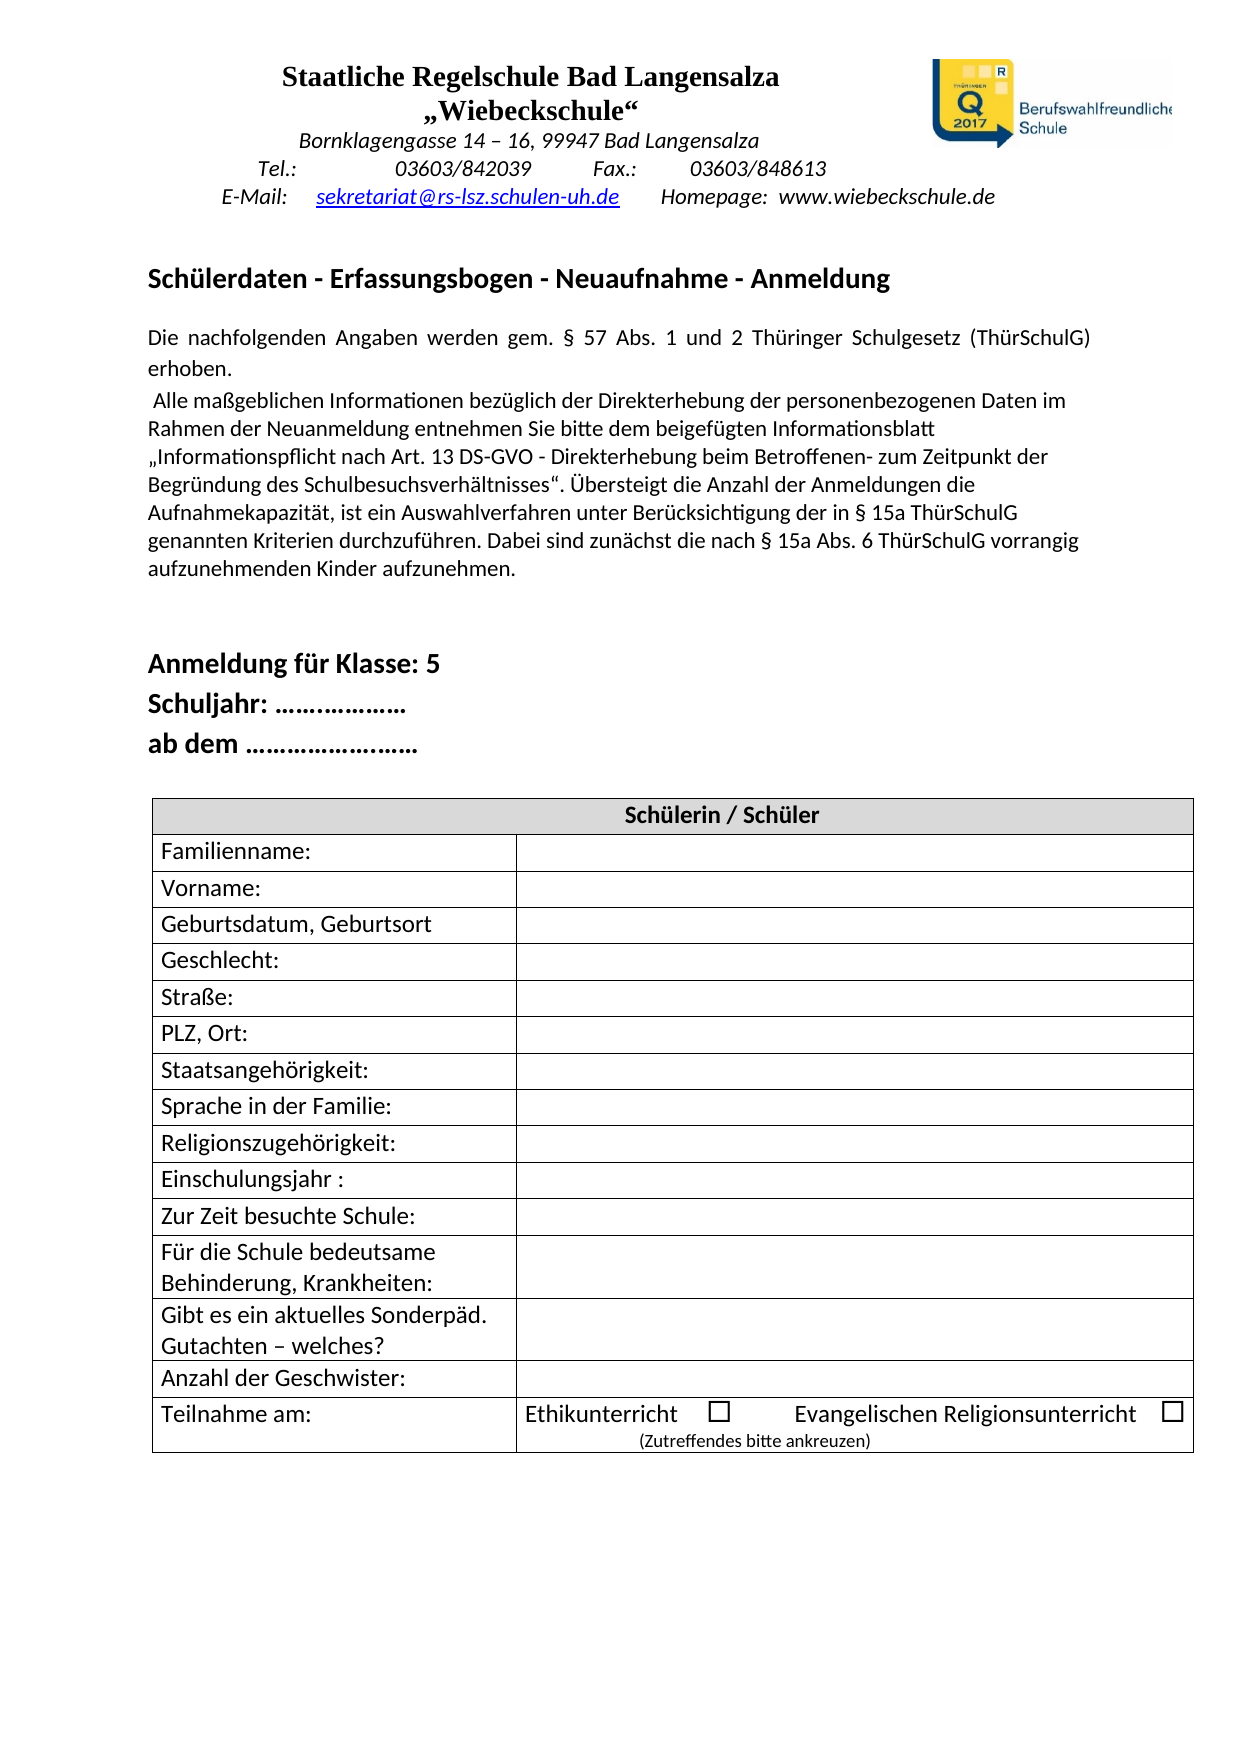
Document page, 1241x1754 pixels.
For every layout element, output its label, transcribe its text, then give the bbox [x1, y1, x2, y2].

table_cell Vorname: [153, 872, 516, 907]
table_cell [517, 1236, 1193, 1298]
table_cell Für die Schule bedeutsame Behinderung, Krankheiten: [153, 1236, 516, 1298]
table_header [153, 799, 517, 834]
table_cell Gibt es ein aktuelles Sonderpäd. Gutachten – welches? [153, 1299, 516, 1360]
text Alle maßgeblichen Informationen bezüglich der Direkterhebung der personenbezogenen Daten im Rahmen der Neuanmeldung entnehmen Sie bitte dem beigefügten Informationsblatt „Informationspflicht nach Art. 13 DS-GVO - Direkterhebung beim Betroffenen- zum Zeitpunkt der Begründung des Schulbesuchsverhältnisses“. Übersteigt die Anzahl der Anmeldungen die Aufnahmekapazität, ist ein Auswahlverfahren unter Berücksichtigung der in § 15a ThürSchulG genannten Kriterien durchzuführen. Dabei sind zunächst die nach § 15a Abs. 6 ThürSchulG vorrangig aufzunehmenden Kinder aufzunehmen. [148, 386, 1092, 582]
table_cell [517, 981, 1193, 1016]
table_cell [517, 908, 1193, 943]
text Anmeldung für Klasse: 5 [148, 645, 1092, 681]
text Die nachfolgenden Angaben werden gem. § 57 Abs. 1 und 2 Thüringer Schulgesetz (ThürSchulG) erhoben. [148, 323, 1092, 382]
table_header Schülerin / Schüler [517, 799, 1193, 834]
text Tel.: 03603/842039 Fax.: 03603/848613 [148, 154, 1092, 182]
table_cell [517, 1126, 1193, 1162]
table_cell [517, 1163, 1193, 1198]
table_cell [517, 1017, 1193, 1052]
table_cell Staatsangehörigkeit: [153, 1054, 516, 1089]
text „Wiebeckschule“ [148, 93, 931, 126]
table_cell [517, 944, 1193, 979]
table_cell PLZ, Ort: [153, 1017, 516, 1052]
table_cell Ethikunterricht Evangelischen Religionsunterricht (Zutreffendes bitte ankreuzen) [517, 1398, 1193, 1452]
text Schülerdaten - Erfassungsbogen - Neuaufnahme - Anmeldung [148, 260, 1092, 295]
table_cell Teilnahme am: [153, 1398, 516, 1452]
text ab dem ……………….…… [148, 725, 1092, 760]
table_cell [517, 1299, 1193, 1360]
table_cell Familienname: [153, 835, 516, 871]
table_cell [517, 1361, 1193, 1397]
text Bornklagengasse 14 – 16, 99947 Bad Langensalza [148, 126, 1092, 154]
table_cell Zur Zeit besuchte Schule: [153, 1199, 516, 1235]
table_cell Straße: [153, 981, 516, 1016]
table_cell Geburtsdatum, Geburtsort [153, 908, 516, 943]
text Staatliche Regelschule Bad Langensalza [148, 59, 931, 93]
table_cell [517, 1199, 1193, 1235]
table_cell Anzahl der Geschwister: [153, 1361, 516, 1397]
text Schuljahr: …….………… [148, 685, 1092, 721]
table_cell [517, 835, 1193, 871]
table_cell [517, 1054, 1193, 1089]
text E-Mail: sekretariat@rs-lsz.schulen-uh.de Homepage: www.wiebeckschule.de [221, 182, 1092, 210]
table_cell Geschlecht: [153, 944, 516, 979]
table_cell [517, 872, 1193, 907]
table_cell Sprache in der Familie: [153, 1090, 516, 1125]
table_cell Einschulungsjahr : [153, 1163, 516, 1198]
table_cell [517, 1090, 1193, 1125]
table_cell Religionszugehörigkeit: [153, 1126, 516, 1162]
picture [931, 59, 1172, 147]
